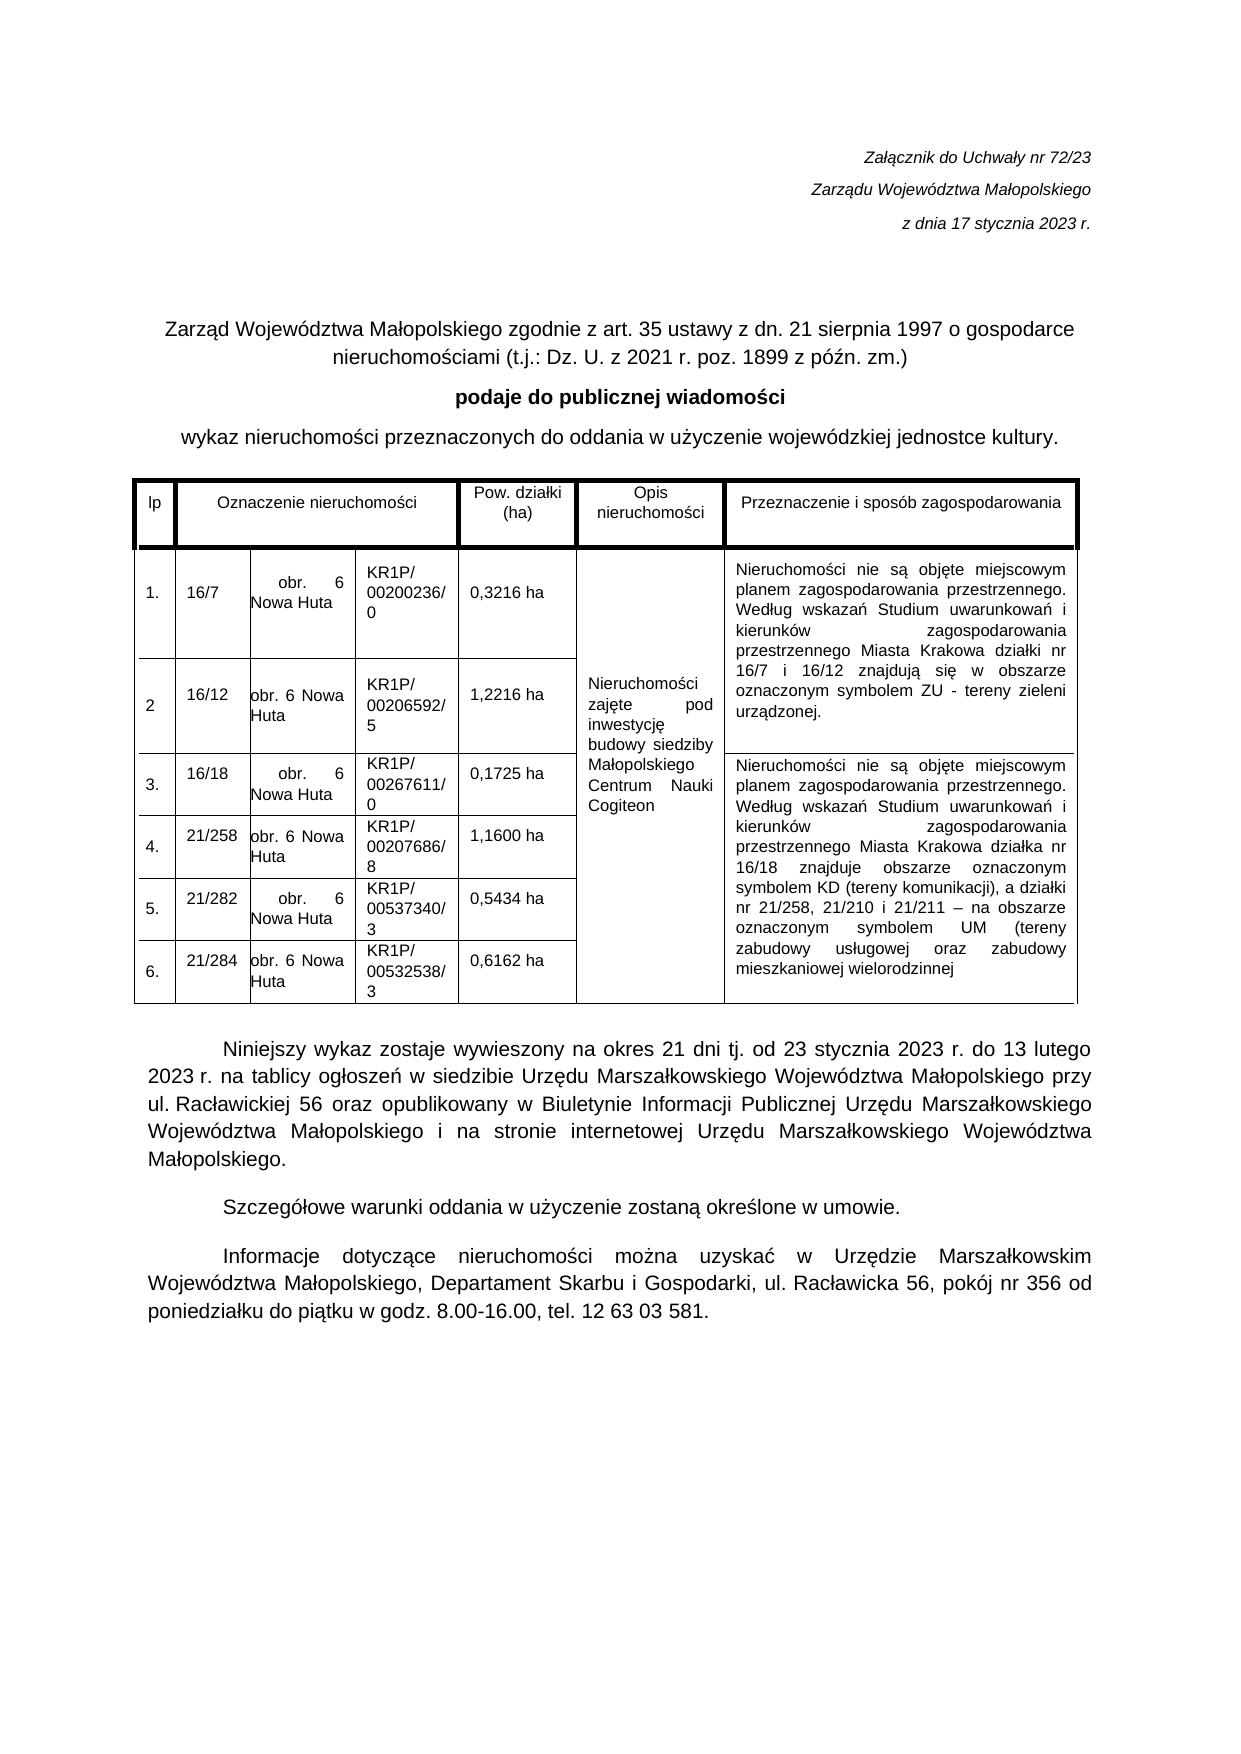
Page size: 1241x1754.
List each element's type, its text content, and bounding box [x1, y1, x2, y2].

table_cell obr. 6 Nowa Huta [251, 879, 355, 940]
table_cell 1,2216 ha [459, 659, 576, 753]
table_header Przeznaczenie i sposób zagospodarowania [727, 483, 1075, 545]
table_cell 0,3216 ha [459, 550, 576, 658]
text Szczegółowe warunki oddania w użyczenie zostaną określone w umowie. [148, 1195, 1093, 1219]
text wykaz nieruchomości przeznaczonych do oddania w użyczenie wojewódzkiej jednostce kultury. [148, 425, 1093, 449]
table_cell 0,5434 ha [459, 879, 576, 940]
table_cell 16/12 [176, 659, 250, 753]
text Załącznik do Uchwały nr 72/23 [148, 148, 1093, 167]
table_cell obr. 6 Nowa Huta [251, 659, 355, 753]
table_header Opis nieruchomości [579, 483, 722, 545]
table_cell 16/18 [176, 754, 250, 815]
table_cell obr. 6 Nowa Huta [251, 754, 355, 815]
text Zarządu Województwa Małopolskiego [148, 179, 1093, 198]
table_header Pow. działki (ha) [461, 483, 574, 545]
table_cell 21/258 [176, 816, 250, 878]
table_cell 1,1600 ha [459, 816, 576, 878]
table_cell 0,1725 ha [459, 754, 576, 815]
table_cell Nieruchomości nie są objęte miejscowym planem zagospodarowania przestrzennego. Według wskazań Studium uwarunkowań i kierunków zagospodarowania przestrzennego Miasta Krakowa działki nr 16/7 i 16/12 znajdują się w obszarze oznaczonym symbolem ZU - tereny zieleni urządzonej. [725, 545, 1077, 753]
table_cell 5. [135, 878, 175, 940]
table_cell KR1P/00532538/3 [356, 941, 458, 1002]
table_cell KR1P/00207686/8 [356, 816, 458, 878]
text Zarząd Województwa Małopolskiego zgodnie z art. 35 ustawy z dn. 21 sierpnia 1997 o gospodarce nieruchomościami (t.j.: Dz. U. z 2021 r. poz. 1899 z późn. zm.) [148, 317, 1093, 369]
table_cell 1. [135, 545, 175, 658]
table_cell 4. [135, 815, 175, 878]
table_cell obr. 6 Nowa Huta [251, 816, 355, 878]
table_cell 16/7 [176, 550, 250, 658]
text Informacje dotyczące nieruchomości można uzyskać w Urzędzie Marszałkowskim Województwa Małopolskiego, Departament Skarbu i Gospodarki, ul. Racławicka 56, pokój nr 356 od poniedziałku do piątku w godz. 8.00-16.00, tel. 12 63 03 581. [148, 1243, 1093, 1322]
table_cell 21/282 [176, 879, 250, 940]
table_cell obr. 6 Nowa Huta [251, 550, 355, 658]
table_cell KR1P/00267611/0 [356, 754, 458, 815]
table_cell 0,6162 ha [459, 941, 576, 1002]
table_cell 21/284 [176, 941, 250, 1002]
table_cell KR1P/00206592/5 [356, 659, 458, 753]
table_cell KR1P/00537340/3 [356, 879, 458, 940]
text podaje do publicznej wiadomości [148, 385, 1093, 409]
text Niniejszy wykaz zostaje wywieszony na okres 21 dni tj. od 23 stycznia 2023 r. do 13 lutego 2023 r. na tablicy ogłoszeń w siedzibie Urzędu Marszałkowskiego Województwa Małopolskiego przy ul. Racławickiej 56 oraz opublikowany w Biuletynie Informacji Publicznej Urzędu Marszałkowskiego Województwa Małopolskiego i na stronie internetowej Urzędu Marszałkowskiego Województwa Małopolskiego. [148, 501, 1093, 1171]
table_header Oznaczenie nieruchomości [178, 483, 456, 545]
table_cell obr. 6 Nowa Huta [251, 941, 355, 1002]
table_cell KR1P/00200236/0 [356, 550, 458, 658]
table_cell 6. [135, 940, 175, 1002]
text z dnia 17 stycznia 2023 r. [148, 214, 1093, 233]
table_cell Nieruchomości zajęte pod inwestycję budowy siedziby Małopolskiego Centrum Nauki Cogiteon [577, 550, 724, 1002]
table_header lp [137, 483, 173, 545]
table_cell 3. [135, 753, 175, 815]
table_cell Nieruchomości nie są objęte miejscowym planem zagospodarowania przestrzennego. Według wskazań Studium uwarunkowań i kierunków zagospodarowania przestrzennego Miasta Krakowa działka nr 16/18 znajduje obszarze oznaczonym symbolem KD (tereny komunikacji), a działki nr 21/258, 21/210 i 21/211 – na obszarze oznaczonym symbolem UM (tereny zabudowy usługowej oraz zabudowy mieszkaniowej wielorodzinnej [725, 753, 1077, 1002]
table_cell 2 [135, 658, 175, 753]
